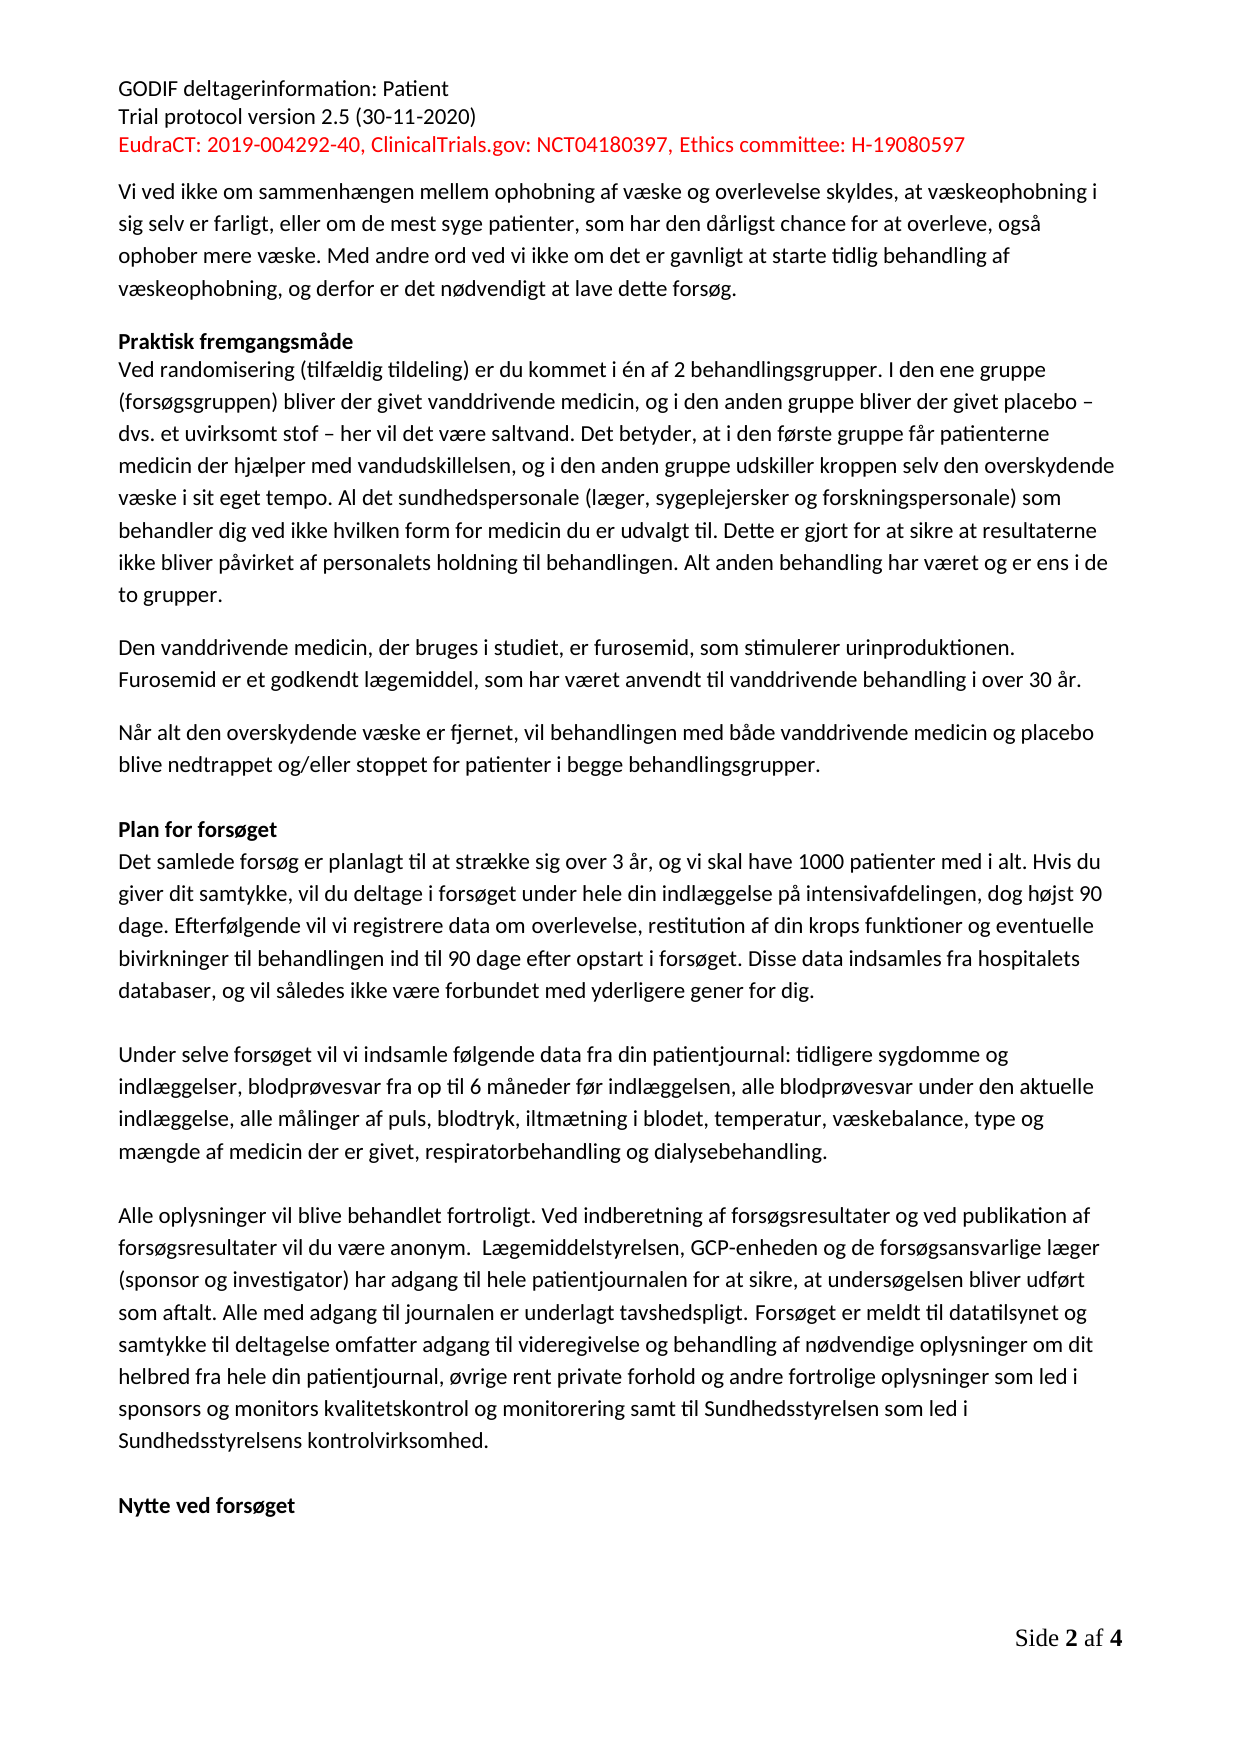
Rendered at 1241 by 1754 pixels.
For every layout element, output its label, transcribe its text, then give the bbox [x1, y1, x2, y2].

text Nytte ved forsøget [118, 1491, 1122, 1519]
text Når alt den overskydende væske er fjernet, vil behandlingen med både vanddrivende medicin og placebo blive nedtrappet og/eller stoppet for patienter i begge behandlingsgrupper. [118, 718, 1122, 778]
text Det samlede forsøg er planlagt til at strække sig over 3 år, og vi skal have 1000 patienter med i alt. Hvis du giver dit samtykke, vil du deltage i forsøget under hele din indlæggelse på intensivafdelingen, dog højst 90 dage. Efterfølgende vil vi registrere data om overlevelse, restitution af din krops funktioner og eventuelle bivirkninger til behandlingen ind til 90 dage efter opstart i forsøget. Disse data indsamles fra hospitalets databaser, og vil således ikke være forbundet med yderligere gener for dig. [118, 847, 1122, 1004]
text Plan for forsøget [118, 815, 1122, 843]
text Under selve forsøget vil vi indsamle følgende data fra din patientjournal: tidligere sygdomme og indlæggelser, blodprøvesvar fra op til 6 måneder før indlæggelsen, alle blodprøvesvar under den aktuelle indlæggelse, alle målinger af puls, blodtryk, iltmætning i blodet, temperatur, væskebalance, type og mængde af medicin der er givet, respiratorbehandling og dialysebehandling. [118, 1040, 1122, 1165]
text Praktisk fremgangsmåde [118, 327, 1122, 355]
text Vi ved ikke om sammenhængen mellem ophobning af væske og overlevelse skyldes, at væskeophobning i sig selv er farligt, eller om de mest syge patienter, som har den dårligst chance for at overleve, også ophober mere væske. Med andre ord ved vi ikke om det er gavnligt at starte tidlig behandling af væskeophobning, og derfor er det nødvendigt at lave dette forsøg. [118, 177, 1122, 302]
text Ved randomisering (tilfældig tildeling) er du kommet i én af 2 behandlingsgrupper. I den ene gruppe (forsøgsgruppen) bliver der givet vanddrivende medicin, og i den anden gruppe bliver der givet placebo – dvs. et uvirksomt stof – her vil det være saltvand. Det betyder, at i den første gruppe får patienterne medicin der hjælper med vandudskillelsen, og i den anden gruppe udskiller kroppen selv den overskydende væske i sit eget tempo. Al det sundhedspersonale (læger, sygeplejersker og forskningspersonale) som behandler dig ved ikke hvilken form for medicin du er udvalgt til. Dette er gjort for at sikre at resultaterne ikke bliver påvirket af personalets holdning til behandlingen. Alt anden behandling har været og er ens i de to grupper. [118, 355, 1122, 608]
text Alle oplysninger vil blive behandlet fortroligt. Ved indberetning af forsøgsresultater og ved publikation af forsøgsresultater vil du være anonym. Lægemiddelstyrelsen, GCP-enheden og de forsøgsansvarlige læger (sponsor og investigator) har adgang til hele patientjournalen for at sikre, at undersøgelsen bliver udført som aftalt. Alle med adgang til journalen er underlagt tavshedspligt. Forsøget er meldt til datatilsynet og samtykke til deltagelse omfatter adgang til videregivelse og behandling af nødvendige oplysninger om dit helbred fra hele din patientjournal, øvrige rent private forhold og andre fortrolige oplysninger som led i sponsors og monitors kvalitetskontrol og monitorering samt til Sundhedsstyrelsen som led i Sundhedsstyrelsens kontrolvirksomhed. [118, 1201, 1122, 1454]
text Den vanddrivende medicin, der bruges i studiet, er furosemid, som stimulerer urinproduktionen. Furosemid er et godkendt lægemiddel, som har været anvendt til vanddrivende behandling i over 30 år. [118, 633, 1122, 693]
